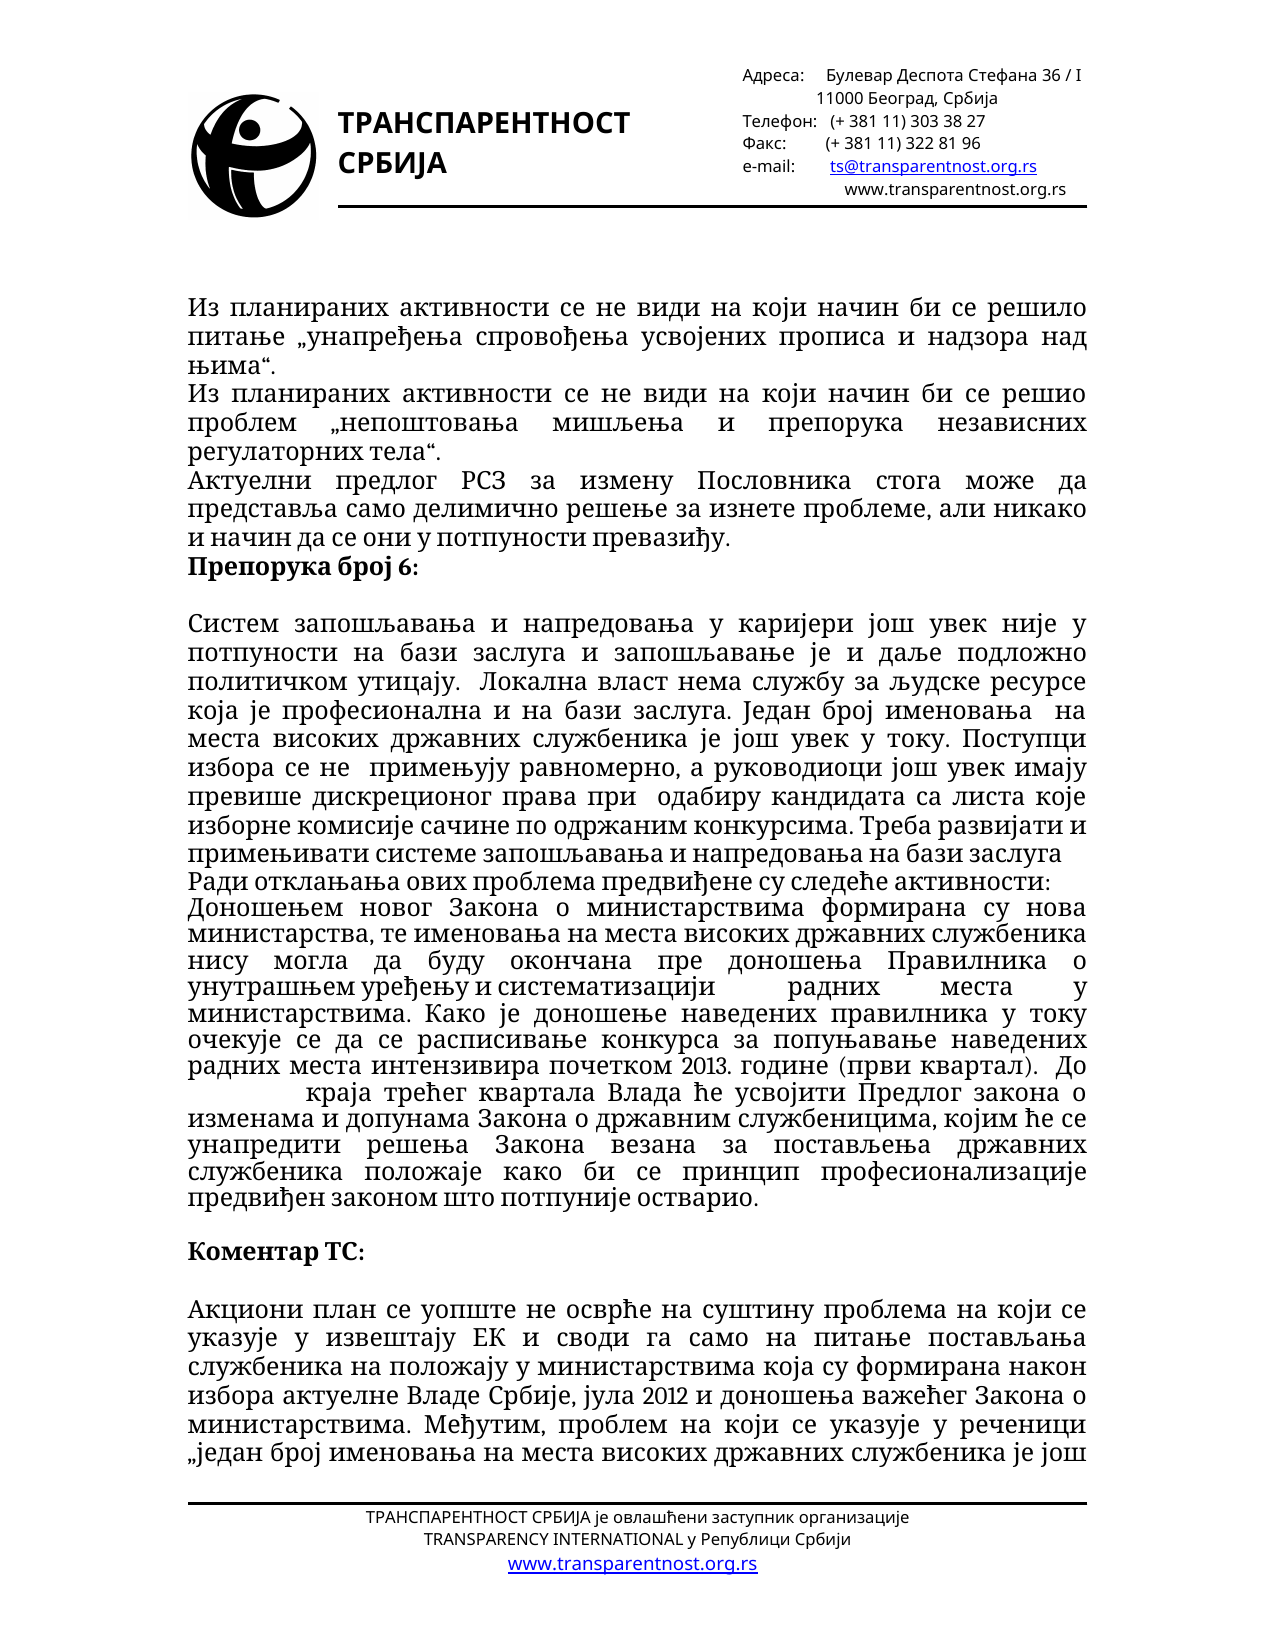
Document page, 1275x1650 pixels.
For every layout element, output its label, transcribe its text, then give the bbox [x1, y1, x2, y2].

text Из планираних активности се не види на који начин би се решио проблем „непоштовања мишљења и препорука независних регулаторних тела“. [187, 380, 1087, 467]
text Систем запошљавања и напредовања у каријери још увек није у потпуности на бази заслуга и запошљавање је и даље подложно политичком утицају. Локална власт нема службу за људске ресурсе која је професионална и на бази заслуга. Један број именовања на места високих државних службеника је још увек у току. Поступци избора се не примењују равномерно, а руководиоци још увек имају превише дискреционог права при одабиру кандидата са листа које изборне комисије сачине по одржаним конкурсима. Треба развијати и примењивати системе запошљавања и напредовања на бази заслуга [187, 610, 1087, 869]
text Коментар ТС: [187, 1238, 1087, 1267]
text Доношењем новог Закона о министарствима формирана су нова министарства, те именовања на места високих државних службеника нису могла да буду окончана пре доношења Правилника о унутрашњем уређењу и систематизацији радних места у министарствима. Како је доношење наведених правилника у току очекује се да се расписивање конкурса за попуњавање наведених радних места интензивира почетком 2013. године (први квартал). До краја трећег квартала Влада ће усвојити Предлог закона о изменама и допунама Закона о државним службеницима, којим ће се унапредити решења Закона везана за постављења државних службеника положаје како би се принцип професионализације предвиђен законом што потпуније остварио. [187, 896, 1087, 1212]
text Актуелни предлог РСЗ за измену Пословника стога може да представља само делимично решење за изнете проблеме, али никако и начин да се они у потпуности превазиђу. [187, 467, 1087, 553]
text Препорука број 6: [187, 553, 1087, 582]
text Из планираних активности се не види на који начин би се решило питање „унапређења спровођења усвојених прописа и надзора над њима“. [187, 294, 1087, 380]
text Ради отклањања ових проблема предвиђене су следеће активности: [187, 869, 1087, 896]
picture [187, 92, 319, 220]
